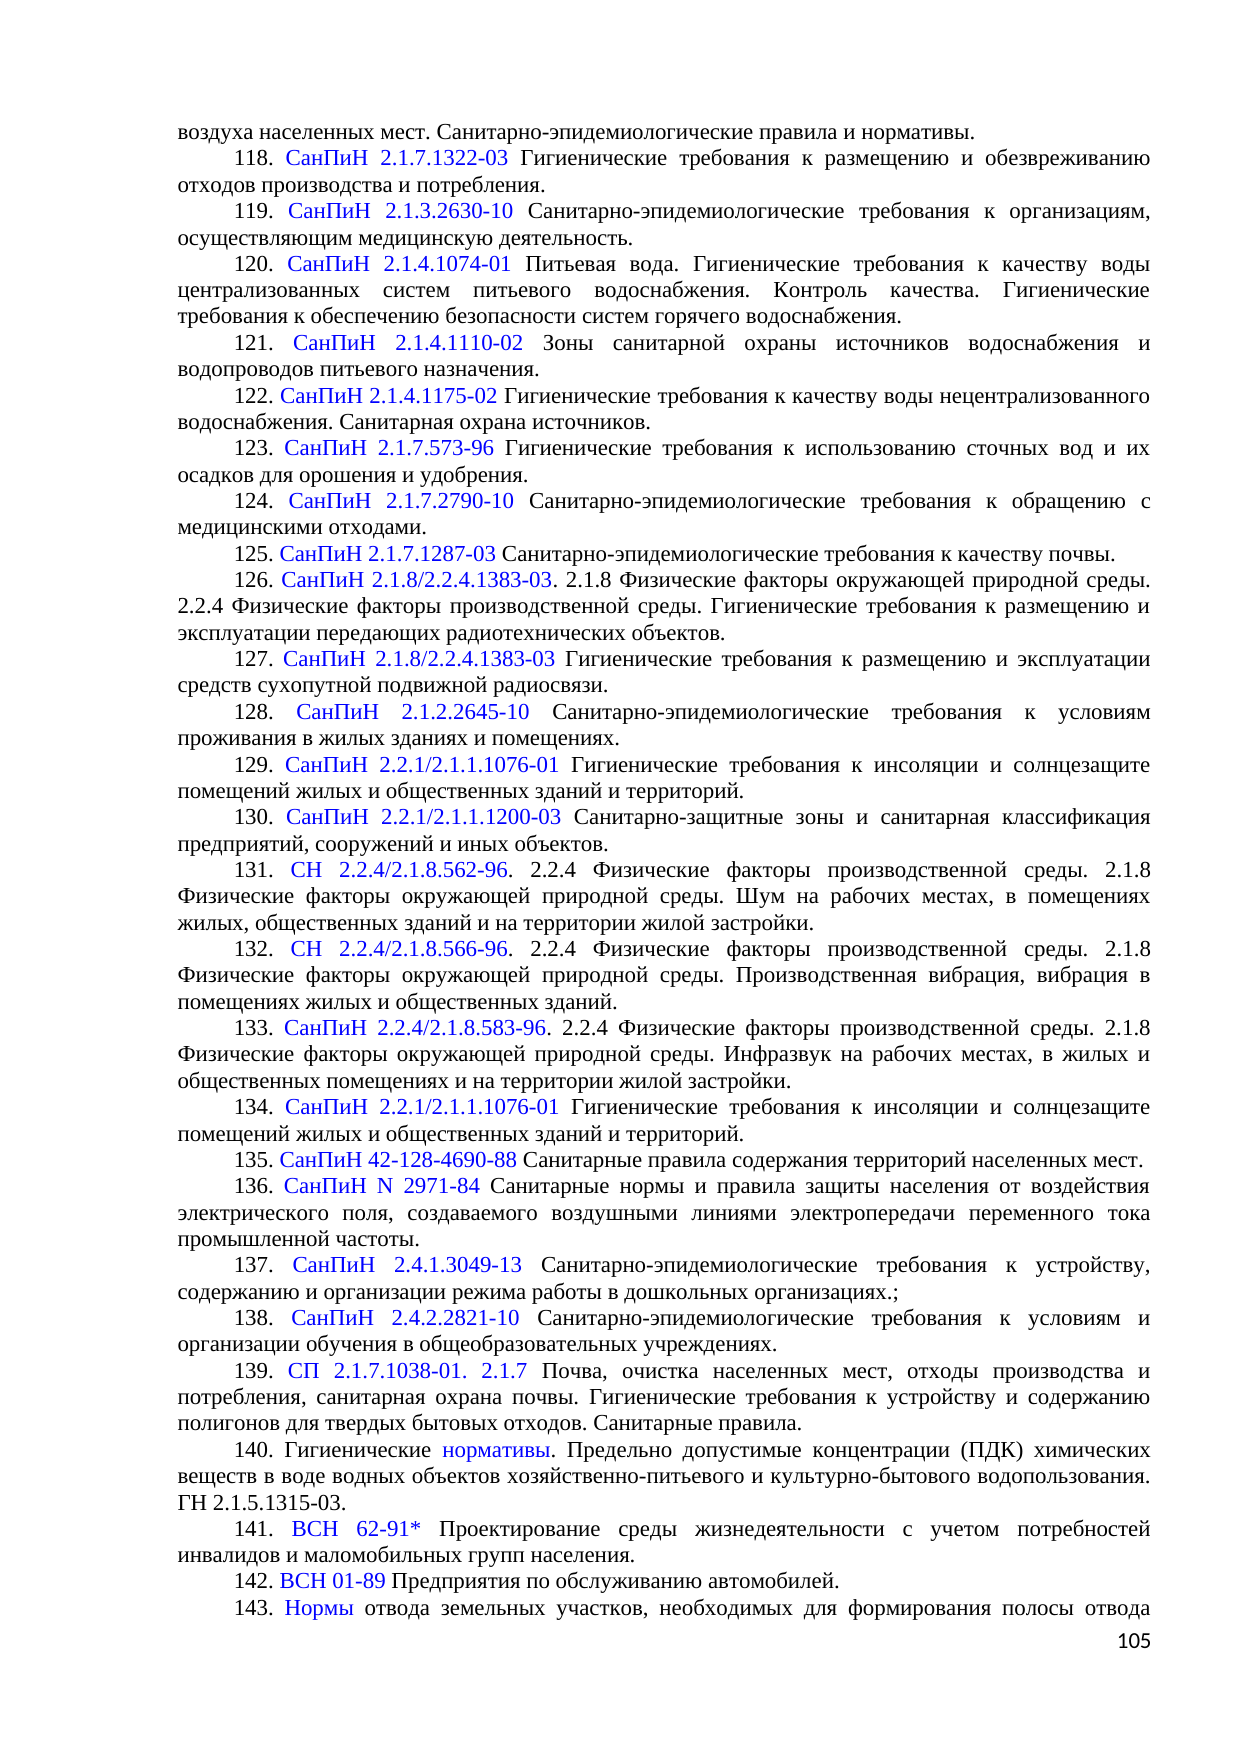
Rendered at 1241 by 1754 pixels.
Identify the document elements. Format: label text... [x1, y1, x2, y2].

text 123. СанПиН 2.1.7.573-96 Гигиенические требования к использованию сточных вод и их осадков для орошения и удобрения. [177, 434, 1152, 487]
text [177, 1594, 1152, 1620]
text 128. СанПиН 2.1.2.2645-10 Санитарно-эпидемиологические требования к условиям проживания в жилых зданиях и помещениях. [177, 698, 1152, 751]
text 130. СанПиН 2.2.1/2.1.1.1200-03 Санитарно-защитные зоны и санитарная классификация предприятий, сооружений и иных объектов. [177, 803, 1152, 856]
text 120. СанПиН 2.1.4.1074-01 Питьевая вода. Гигиенические требования к качеству воды централизованных систем питьевого водоснабжения. Контроль качества. Гигиенические требования к обеспечению безопасности систем горячего водоснабжения. [177, 250, 1152, 329]
text 136. СанПиН N 2971-84 Санитарные нормы и правила защиты населения от воздействия электрического поля, создаваемого воздушными линиями электропередачи переменного тока промышленной частоты. [177, 1172, 1152, 1251]
text 137. СанПиН 2.4.1.3049-13 Санитарно-эпидемиологические требования к устройству, содержанию и организации режима работы в дошкольных организациях.; [177, 1251, 1152, 1304]
text 122. СанПиН 2.1.4.1175-02 Гигиенические требования к качеству воды нецентрализованного водоснабжения. Санитарная охрана источников. [177, 382, 1152, 434]
text 138. СанПиН 2.4.2.2821-10 Санитарно-эпидемиологические требования к условиям и организации обучения в общеобразовательных учреждениях. [177, 1304, 1152, 1357]
text 142. ВСН 01-89 Предприятия по обслуживанию автомобилей. [177, 1568, 1152, 1594]
text 126. СанПиН 2.1.8/2.2.4.1383-03. 2.1.8 Физические факторы окружающей природной среды. 2.2.4 Физические факторы производственной среды. Гигиенические требования к размещению и эксплуатации передающих радиотехнических объектов. [177, 566, 1152, 645]
text 121. СанПиН 2.1.4.1110-02 Зоны санитарной охраны источников водоснабжения и водопроводов питьевого назначения. [177, 329, 1152, 382]
text 124. СанПиН 2.1.7.2790-10 Санитарно-эпидемиологические требования к обращению с медицинскими отходами. [177, 487, 1152, 540]
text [177, 118, 1152, 144]
text 118. СанПиН 2.1.7.1322-03 Гигиенические требования к размещению и обезвреживанию отходов производства и потребления. [177, 144, 1152, 197]
text 125. СанПиН 2.1.7.1287-03 Санитарно-эпидемиологические требования к качеству почвы. [177, 540, 1152, 566]
text 133. СанПиН 2.2.4/2.1.8.583-96. 2.2.4 Физические факторы производственной среды. 2.1.8 Физические факторы окружающей природной среды. Инфразвук на рабочих местах, в жилых и общественных помещениях и на территории жилой застройки. [177, 1014, 1152, 1093]
text 135. СанПиН 42-128-4690-88 Санитарные правила содержания территорий населенных мест. [177, 1146, 1152, 1172]
text 141. ВСН 62-91* Проектирование среды жизнедеятельности с учетом потребностей инвалидов и маломобильных групп населения. [177, 1515, 1152, 1568]
text 139. СП 2.1.7.1038-01. 2.1.7 Почва, очистка населенных мест, отходы производства и потребления, санитарная охрана почвы. Гигиенические требования к устройству и содержанию полигонов для твердых бытовых отходов. Санитарные правила. [177, 1357, 1152, 1436]
text 132. СН 2.2.4/2.1.8.566-96. 2.2.4 Физические факторы производственной среды. 2.1.8 Физические факторы окружающей природной среды. Производственная вибрация, вибрация в помещениях жилых и общественных зданий. [177, 935, 1152, 1014]
text 129. СанПиН 2.2.1/2.1.1.1076-01 Гигиенические требования к инсоляции и солнцезащите помещений жилых и общественных зданий и территорий. [177, 751, 1152, 803]
text 131. СН 2.2.4/2.1.8.562-96. 2.2.4 Физические факторы производственной среды. 2.1.8 Физические факторы окружающей природной среды. Шум на рабочих местах, в помещениях жилых, общественных зданий и на территории жилой застройки. [177, 856, 1152, 935]
text 134. СанПиН 2.2.1/2.1.1.1076-01 Гигиенические требования к инсоляции и солнцезащите помещений жилых и общественных зданий и территорий. [177, 1093, 1152, 1146]
text 127. СанПиН 2.1.8/2.2.4.1383-03 Гигиенические требования к размещению и эксплуатации средств сухопутной подвижной радиосвязи. [177, 645, 1152, 698]
text 140. Гигиенические нормативы. Предельно допустимые концентрации (ПДК) химических веществ в воде водных объектов хозяйственно-питьевого и культурно-бытового водопользования. ГН 2.1.5.1315-03. [177, 1436, 1152, 1515]
text 119. СанПиН 2.1.3.2630-10 Санитарно-эпидемиологические требования к организациям, осуществляющим медицинскую деятельность. [177, 197, 1152, 250]
